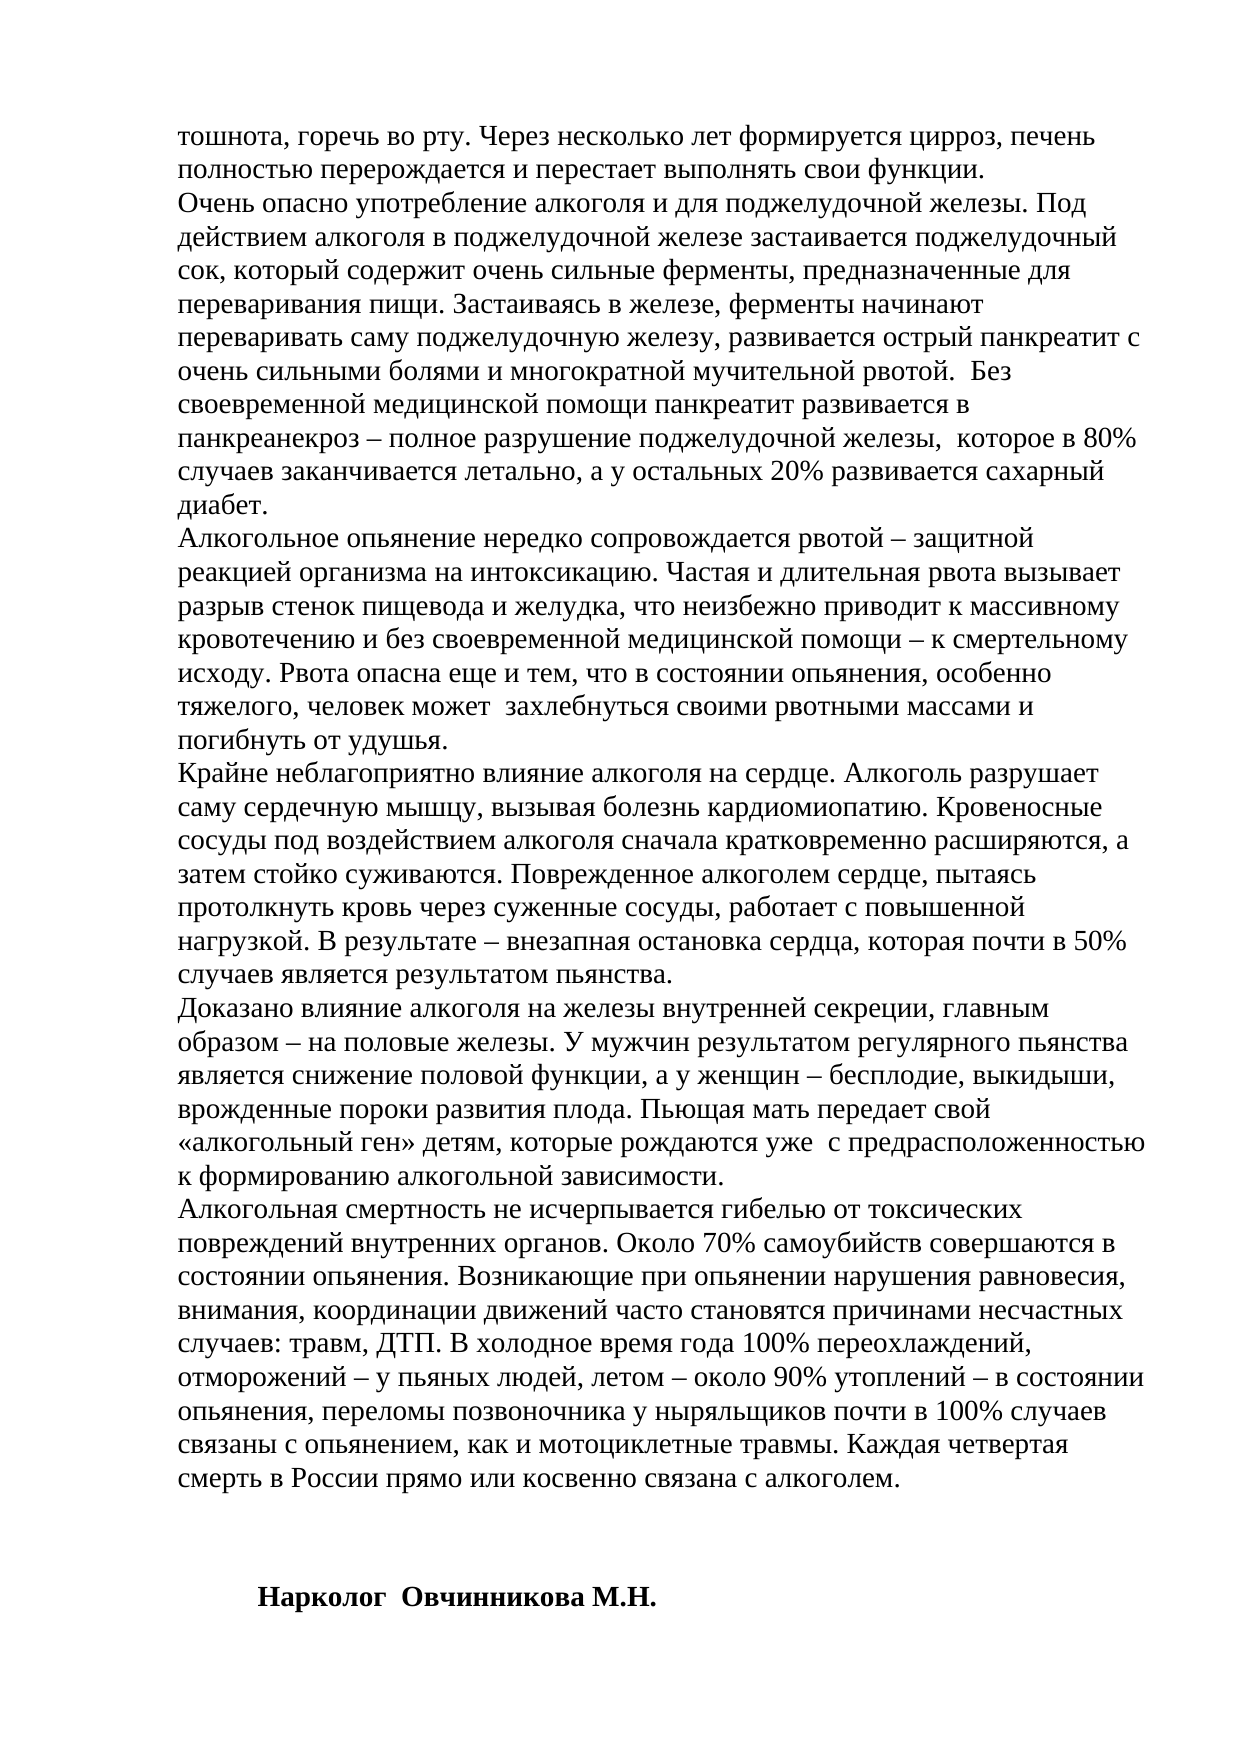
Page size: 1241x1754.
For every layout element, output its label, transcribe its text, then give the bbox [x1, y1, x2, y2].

text Алкогольное опьянение нередко сопровождается рвотой – защитной реакцией организма на интоксикацию. Частая и длительная рвота вызывает разрыв стенок пищевода и желудка, что неизбежно приводит к массивному кровотечению и без своевременной медицинской помощи – к смертельному исходу. Рвота опасна еще и тем, что в состоянии опьянения, особенно тяжелого, человек может захлебнуться своими рвотными массами и погибнуть от удушья. [177, 521, 1152, 755]
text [177, 118, 1152, 185]
text Доказано влияние алкоголя на железы внутренней секреции, главным образом – на половые железы. У мужчин результатом регулярного пьянства является снижение половой функции, а у женщин – бесплодие, выкидыши, врожденные пороки развития плода. Пьющая мать передает свой «алкогольный ген» детям, которые рождаются уже с предрасположенностью к формированию алкогольной зависимости. [177, 990, 1152, 1191]
text Алкогольная смертность не исчерпывается гибелью от токсических повреждений внутренних органов. Около 70% самоубийств совершаются в состоянии опьянения. Возникающие при опьянении нарушения равновесия, внимания, координации движений часто становятся причинами несчастных случаев: травм, ДТП. В холодное время года 100% переохлаждений, отморожений – у пьяных людей, летом – около 90% утоплений – в состоянии опьянения, переломы позвоночника у ныряльщиков почти в 100% случаев связаны с опьянением, как и мотоциклетные травмы. Каждая четвертая смерть в России прямо или косвенно связана с алкоголем. [177, 1191, 1152, 1493]
text Очень опасно употребление алкоголя и для поджелудочной железы. Под действием алкоголя в поджелудочной железе застаивается поджелудочный сок, который содержит очень сильные ферменты, предназначенные для переваривания пищи. Застаиваясь в железе, ферменты начинают переваривать саму поджелудочную железу, развивается острый панкреатит с очень сильными болями и многократной мучительной рвотой. Без своевременной медицинской помощи панкреатит развивается в панкреанекроз – полное разрушение поджелудочной железы, которое в 80% случаев заканчивается летально, а у остальных 20% развивается сахарный диабет. [177, 185, 1152, 521]
text Нарколог Овчинникова М.Н. [177, 1579, 1152, 1613]
text Крайне неблагоприятно влияние алкоголя на сердце. Алкоголь разрушает саму сердечную мышцу, вызывая болезнь кардиомиопатию. Кровеносные сосуды под воздействием алкоголя сначала кратковременно расширяются, а затем стойко суживаются. Поврежденное алкоголем сердце, пытаясь протолкнуть кровь через суженные сосуды, работает с повышенной нагрузкой. В результате – внезапная остановка сердца, которая почти в 50% случаев является результатом пьянства. [177, 755, 1152, 990]
